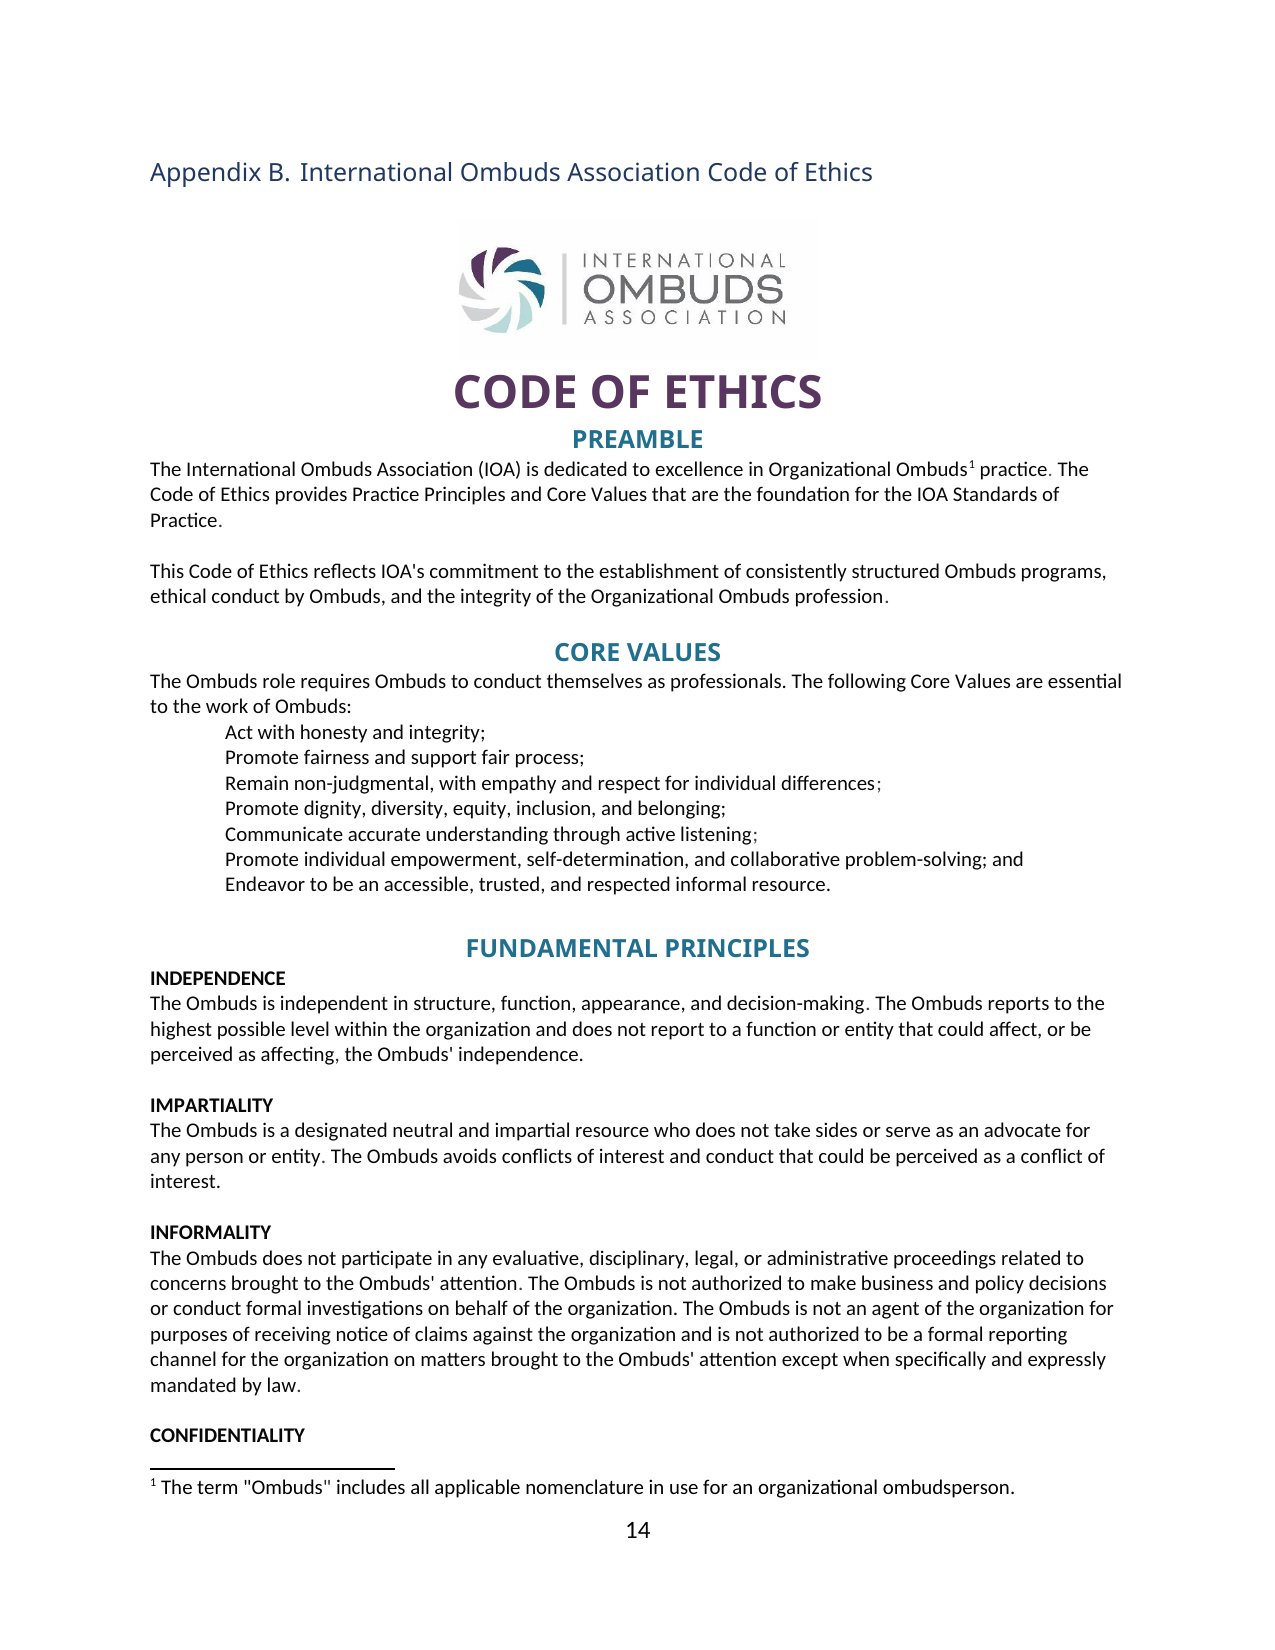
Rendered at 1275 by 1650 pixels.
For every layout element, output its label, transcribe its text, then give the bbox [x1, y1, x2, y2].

text The Ombuds role requires Ombuds to conduct themselves as professionals. The following Core Values are essential to the work of Ombuds: [150, 668, 1125, 719]
text CODE OF ETHICS [150, 360, 1125, 422]
text Promote fairness and support fair process; [150, 744, 1125, 770]
picture [456, 218, 819, 360]
text CORE VALUES [150, 634, 1125, 668]
text Remain non-judgmental, with empathy and respect for individual differences; [150, 770, 1125, 795]
text CONFIDENTIALITY [150, 1423, 1125, 1448]
text The Ombuds is a designated neutral and impartial resource who does not take sides or serve as an advocate for any person or entity. The Ombuds avoids conflicts of interest and conduct that could be perceived as a conflict of interest. [150, 1118, 1125, 1194]
text INFORMALITY [150, 1219, 1125, 1245]
text FUNDAMENTAL PRINCIPLES [150, 931, 1125, 965]
text Act with honesty and integrity; [150, 719, 1125, 744]
text Communicate accurate understanding through active listening; [150, 821, 1125, 846]
text INDEPENDENCE [150, 965, 1125, 991]
text This Code of Ethics reflects IOA's commitment to the establishment of consistently structured Ombuds programs, ethical conduct by Ombuds, and the integrity of the Organizational Ombuds profession. [150, 558, 1125, 609]
text Endeavor to be an accessible, trusted, and respected informal resource. [150, 872, 1125, 897]
text PREAMBLE [150, 422, 1125, 456]
subtitle International Ombuds Association Code of Ethics [150, 154, 1125, 188]
text The International Ombuds Association (IOA) is dedicated to excellence in Organizational Ombuds practice. The Code of Ethics provides Practice Principles and Core Values that are the foundation for the IOA Standards of Practice. [150, 456, 1125, 532]
text Promote dignity, diversity, equity, inclusion, and belonging; [150, 795, 1125, 821]
text IMPARTIALITY [150, 1092, 1125, 1118]
text Promote individual empowerment, self-determination, and collaborative problem-solving; and [150, 846, 1125, 872]
text The Ombuds does not participate in any evaluative, disciplinary, legal, or administrative proceedings related to concerns brought to the Ombuds' attention. The Ombuds is not authorized to make business and policy decisions or conduct formal investigations on behalf of the organization. The Ombuds is not an agent of the organization for purposes of receiving notice of claims against the organization and is not authorized to be a formal reporting channel for the organization on matters brought to the Ombuds' attention except when specifically and expressly mandated by law. [150, 1245, 1125, 1397]
text The Ombuds is independent in structure, function, appearance, and decision-making. The Ombuds reports to the highest possible level within the organization and does not report to a function or entity that could affect, or be perceived as affecting, the Ombuds' independence. [150, 991, 1125, 1067]
